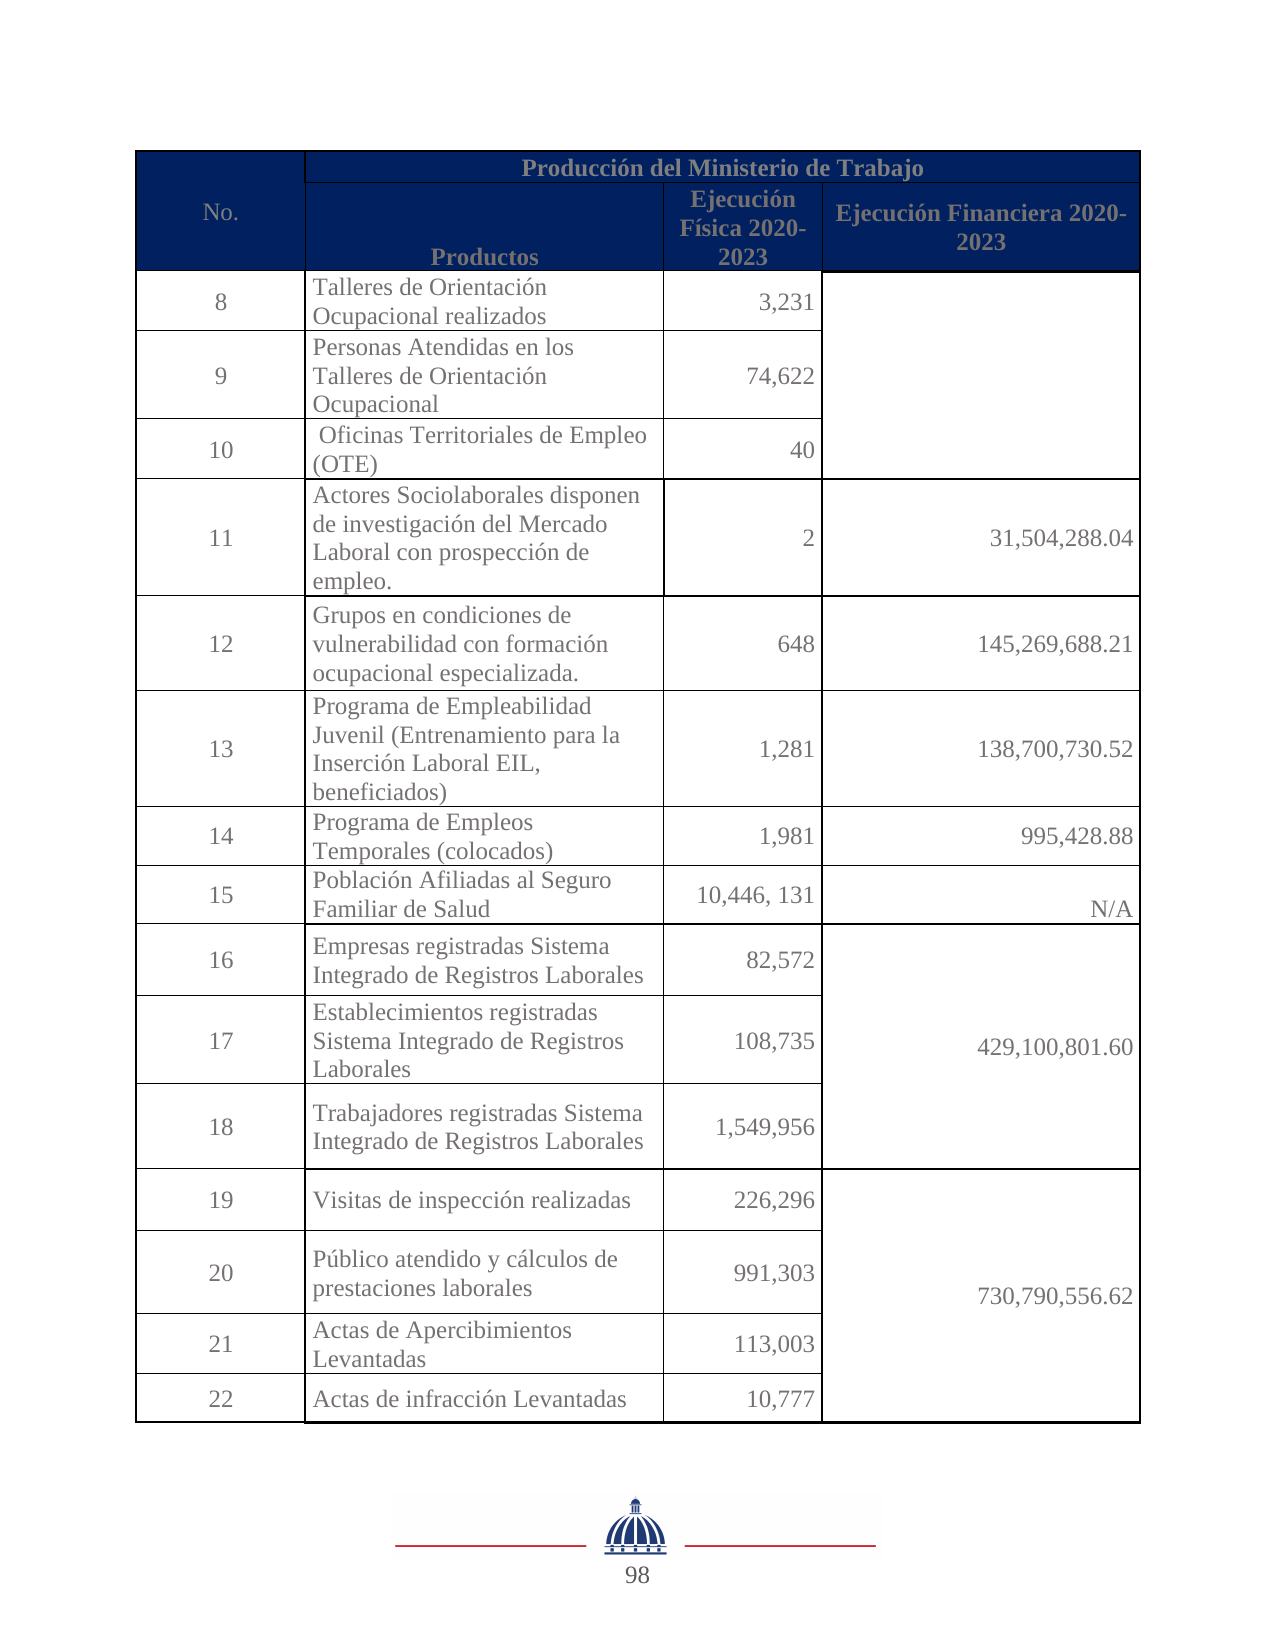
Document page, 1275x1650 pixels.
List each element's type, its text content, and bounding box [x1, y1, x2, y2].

table_cell Actas de infracción Levantadas [306, 1374, 663, 1421]
table_header No. [137, 152, 305, 270]
table_cell 1,549,956 [664, 1084, 821, 1167]
table_cell 10,446, 131 [664, 866, 821, 923]
table_cell Actores Sociolaborales disponen de investigación del Mercado Laboral con prospección de empleo. [306, 480, 663, 595]
table_cell 10,777 [664, 1374, 821, 1421]
table_cell 1,281 [664, 691, 821, 806]
table_cell 1,981 [664, 807, 821, 864]
table_cell 10 [137, 419, 304, 478]
table_cell 730,790,556.62 [823, 1170, 1139, 1421]
table_cell Grupos en condiciones de vulnerabilidad con formación ocupacional especializada. [306, 597, 663, 690]
picture [391, 1492, 884, 1560]
table_cell 20 [137, 1231, 304, 1313]
table_cell 145,269,688.21 [823, 597, 1139, 690]
table_cell 40 [664, 419, 821, 478]
table_cell 22 [137, 1374, 304, 1421]
table_cell 15 [137, 866, 304, 923]
table_cell Ejecución Física 2020-2023 [664, 183, 822, 270]
table_cell 648 [664, 597, 821, 690]
table_cell 991,303 [664, 1231, 821, 1313]
table_cell Público atendido y cálculos de prestaciones laborales [306, 1231, 663, 1313]
table_cell 995,428.88 [823, 807, 1139, 864]
table_cell 31,504,288.04 [823, 480, 1139, 595]
table_cell 19 [137, 1169, 304, 1230]
table_header Producción del Ministerio de Trabajo [306, 152, 1139, 182]
table_cell 16 [137, 924, 304, 995]
table_cell 8 [137, 271, 304, 330]
table_cell Personas Atendidas en los Talleres de Orientación Ocupacional [306, 331, 663, 418]
table_cell 2 [665, 480, 821, 595]
table_cell 9 [137, 331, 304, 418]
table_cell Establecimientos registradas Sistema Integrado de Registros Laborales [306, 996, 663, 1083]
table_cell Talleres de Orientación Ocupacional realizados [306, 271, 663, 330]
table_cell 11 [137, 479, 304, 595]
table_cell Ejecución Financiera 2020-2023 [823, 183, 1139, 270]
table_cell Actas de Apercibimientos Levantadas [306, 1314, 663, 1372]
table_cell 82,572 [664, 925, 821, 995]
table_cell 138,700,730.52 [823, 691, 1139, 806]
table_cell 18 [137, 1084, 304, 1167]
table_cell 21 [137, 1314, 304, 1372]
table_cell 14 [137, 807, 304, 864]
table_cell Programa de Empleabilidad Juvenil (Entrenamiento para la Inserción Laboral EIL, beneficiados) [306, 691, 663, 806]
table_cell 113,003 [664, 1314, 821, 1372]
table_cell Oficinas Territoriales de Empleo (OTE) [306, 419, 663, 478]
table_cell 108,735 [664, 996, 821, 1083]
table_cell 429,100,801.60 [823, 925, 1139, 1167]
table_cell Empresas registradas Sistema Integrado de Registros Laborales [306, 925, 663, 995]
table_cell Trabajadores registradas Sistema Integrado de Registros Laborales [306, 1084, 663, 1167]
table_cell 17 [137, 996, 304, 1083]
table_cell 13 [137, 691, 304, 806]
table_cell 226,296 [664, 1170, 821, 1230]
table_cell Programa de Empleos Temporales (colocados) [306, 807, 663, 864]
table_cell Población Afiliadas al Seguro Familiar de Salud [306, 866, 663, 923]
table_cell 74,622 [664, 331, 821, 418]
table_cell Visitas de inspección realizadas [306, 1170, 663, 1230]
table_cell 3,231 [664, 271, 821, 330]
table_cell 12 [137, 596, 304, 690]
table_cell Productos [306, 183, 663, 270]
table_cell N/A [823, 866, 1139, 923]
